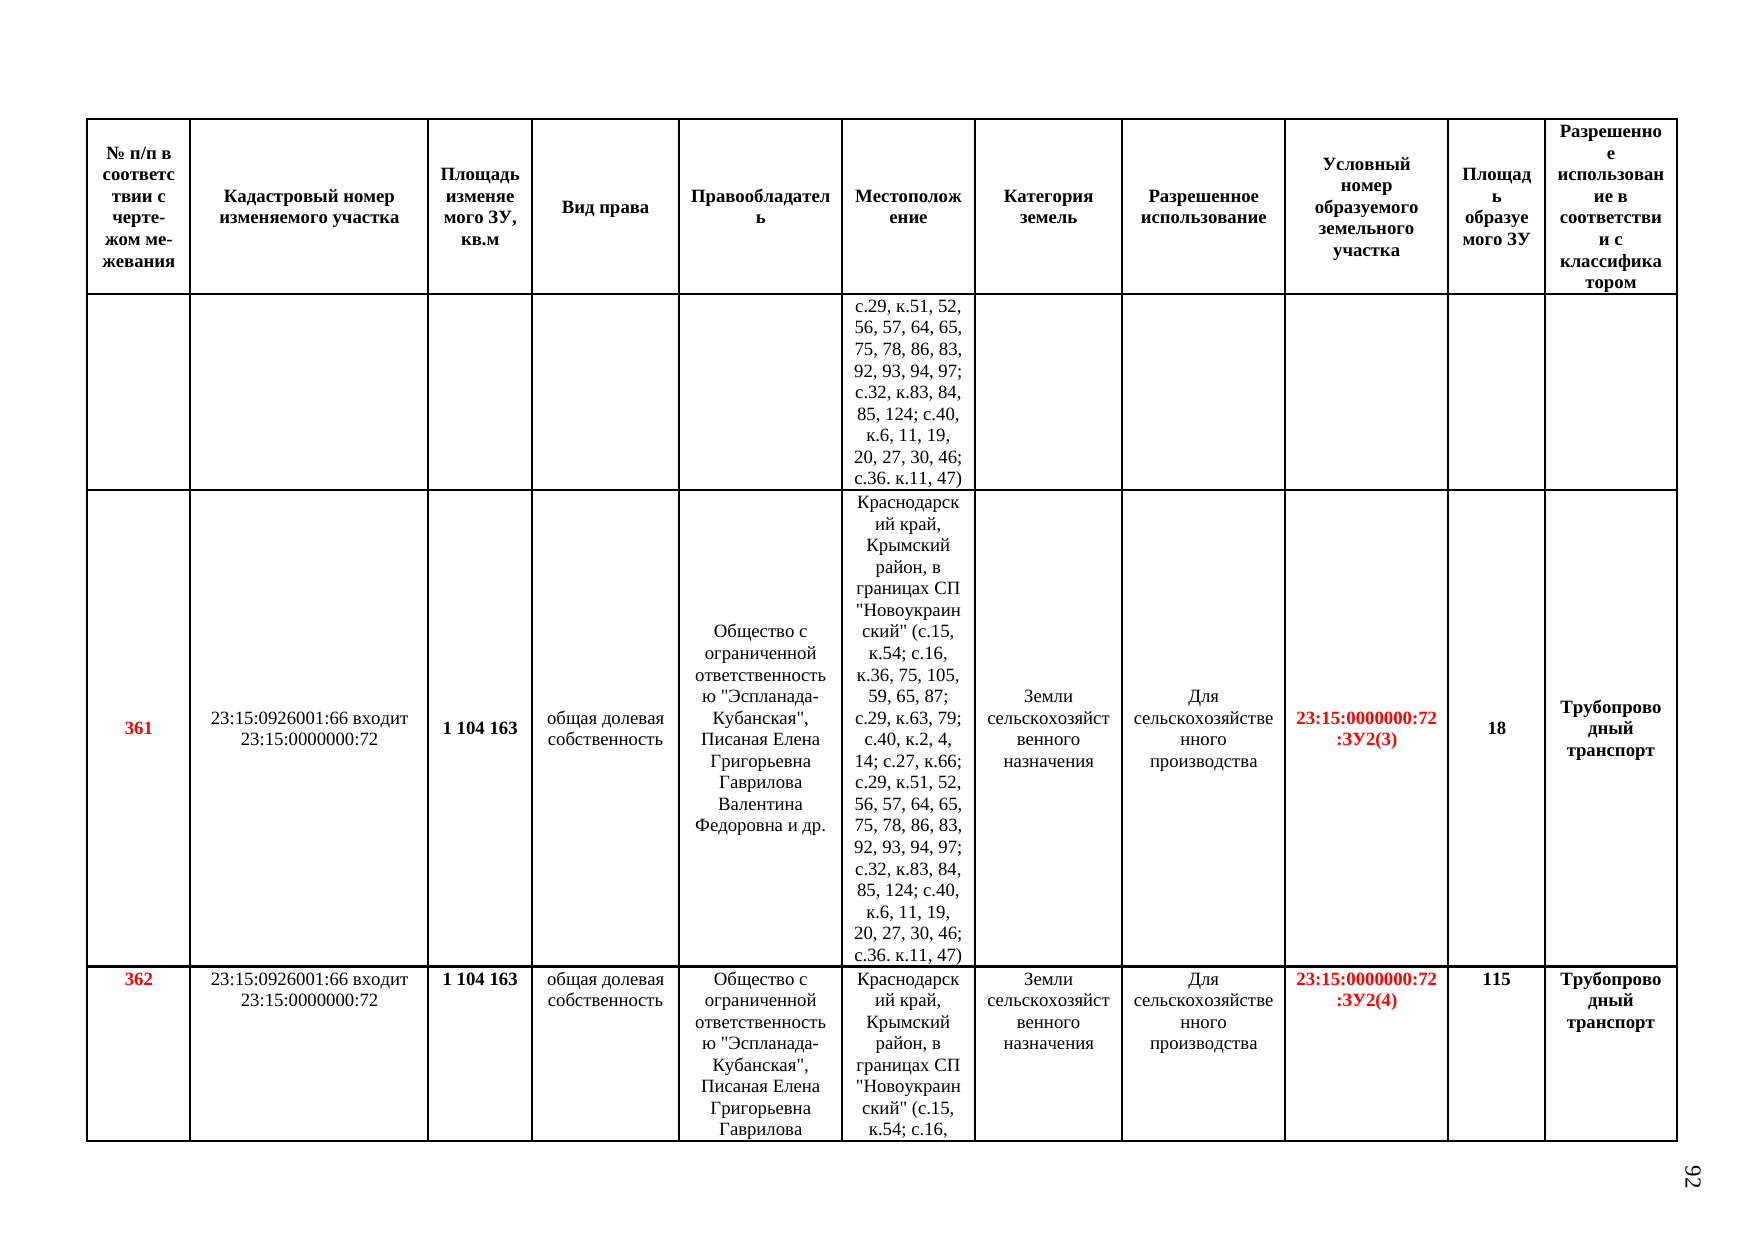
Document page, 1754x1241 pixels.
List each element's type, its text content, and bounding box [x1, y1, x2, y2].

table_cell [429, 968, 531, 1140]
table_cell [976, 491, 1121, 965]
table_header Разрешенное использование в соответствии с классификатором [1546, 120, 1676, 293]
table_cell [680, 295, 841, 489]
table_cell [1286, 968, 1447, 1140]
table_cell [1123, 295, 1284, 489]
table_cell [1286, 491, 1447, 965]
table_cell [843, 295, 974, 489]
table_header Категория земель [976, 120, 1121, 293]
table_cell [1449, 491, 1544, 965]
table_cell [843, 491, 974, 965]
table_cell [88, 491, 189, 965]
table_header Вид права [533, 120, 678, 293]
table_header Кадастровый номер изменяемого участка [191, 120, 427, 293]
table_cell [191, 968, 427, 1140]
table_header Площадь образуемого ЗУ [1449, 120, 1544, 293]
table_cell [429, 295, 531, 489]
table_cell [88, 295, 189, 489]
table_header Разрешенное использование [1123, 120, 1284, 293]
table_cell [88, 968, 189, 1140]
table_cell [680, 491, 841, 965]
table_header Местоположение [843, 120, 974, 293]
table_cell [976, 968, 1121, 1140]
table_header Условный номер образуемого земельного участка [1286, 120, 1447, 293]
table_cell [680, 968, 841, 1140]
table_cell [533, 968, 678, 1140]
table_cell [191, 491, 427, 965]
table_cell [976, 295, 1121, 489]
table_header Правообладатель [680, 120, 841, 293]
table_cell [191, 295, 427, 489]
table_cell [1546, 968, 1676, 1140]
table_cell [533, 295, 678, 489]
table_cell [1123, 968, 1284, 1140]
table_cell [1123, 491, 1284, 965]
table_header № п/п в соответствии с черте-жом ме-жевания [88, 120, 189, 293]
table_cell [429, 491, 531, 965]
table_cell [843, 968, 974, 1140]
table_header Площадь изменяемого ЗУ, кв.м [429, 120, 531, 293]
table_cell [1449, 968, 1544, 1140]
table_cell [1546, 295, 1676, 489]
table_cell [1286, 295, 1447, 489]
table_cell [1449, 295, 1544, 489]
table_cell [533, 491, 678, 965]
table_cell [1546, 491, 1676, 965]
